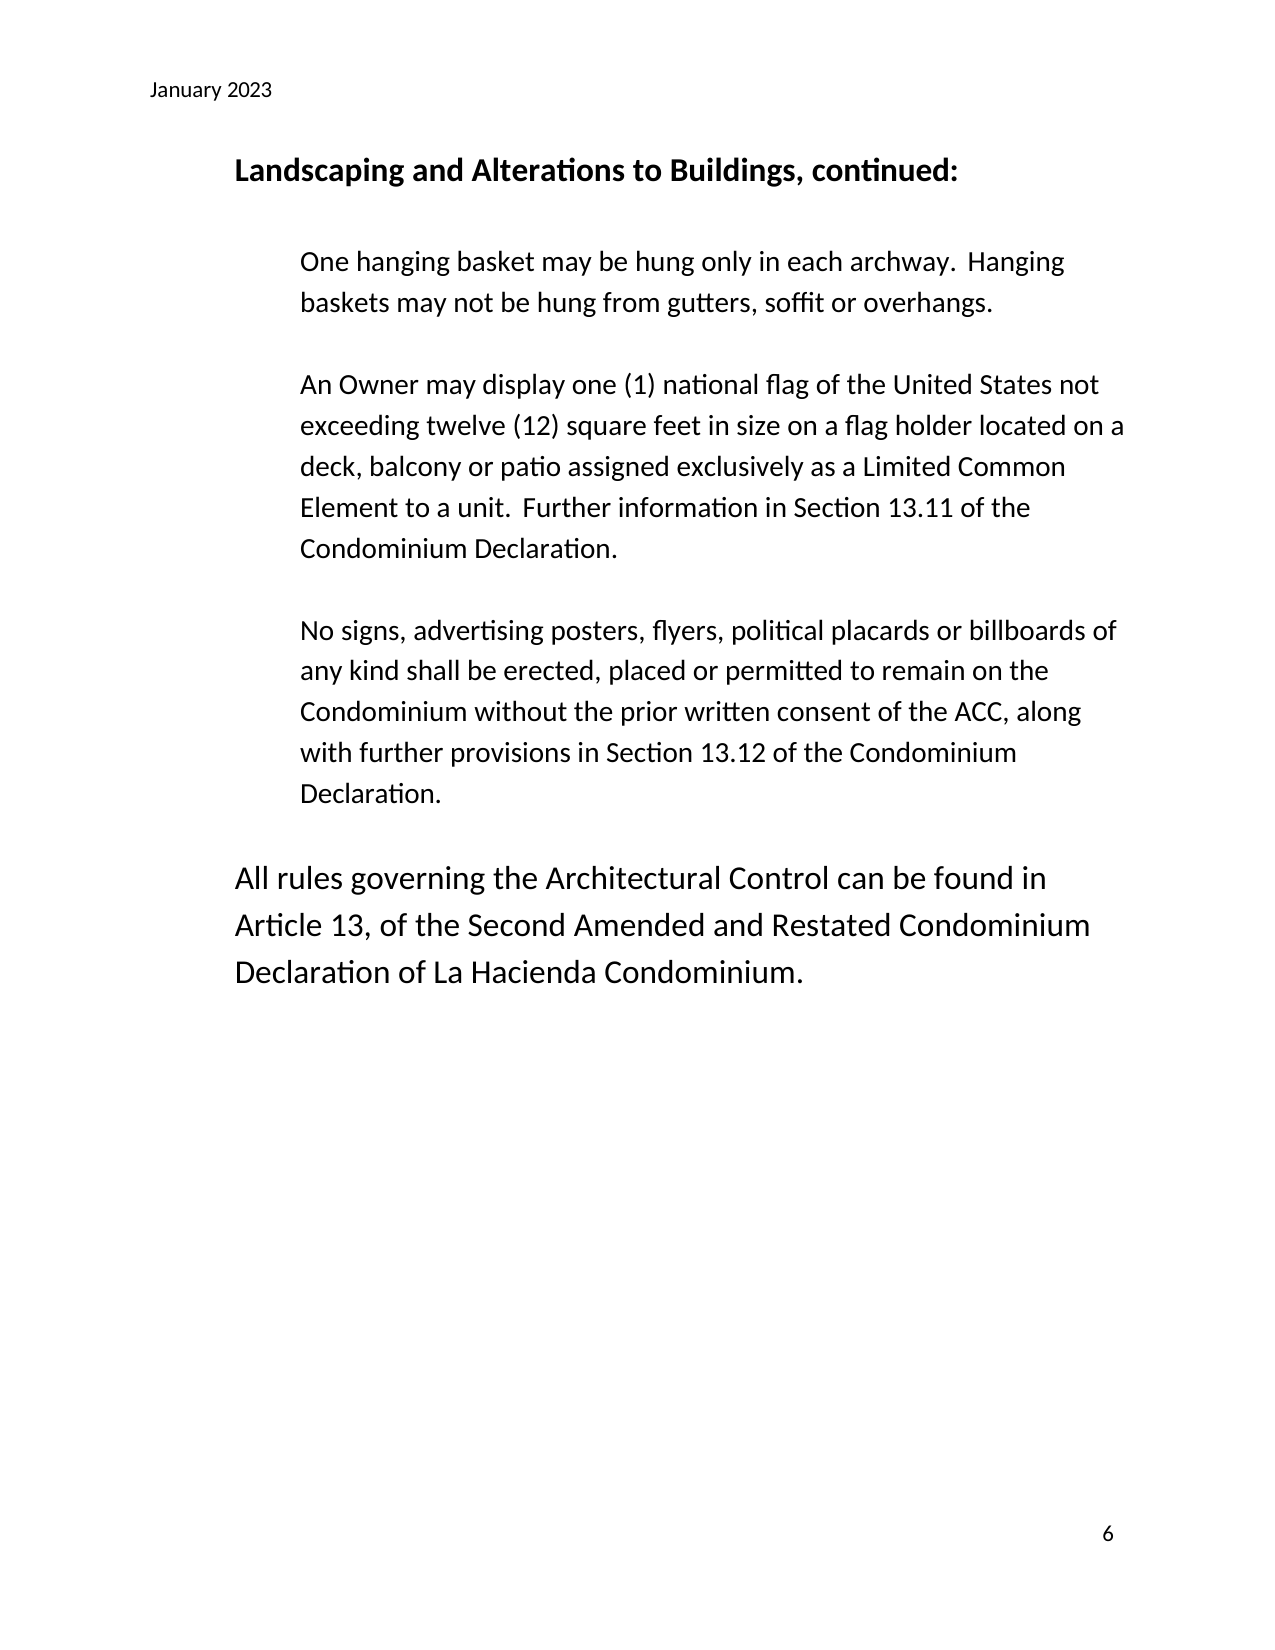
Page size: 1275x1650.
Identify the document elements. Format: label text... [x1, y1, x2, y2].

subtitle All rules governing the Architectural Control can be found in Article 13, of the Second Amended and Restated Condominium Declaration of La Hacienda Condominium. [234, 857, 1121, 992]
text No signs, advertising posters, flyers, political placards or billboards of any kind shall be erected, placed or permitted to remain on the Condominium without the prior written consent of the ACC, along with further provisions in Section 13.12 of the Condominium Declaration. [300, 612, 1121, 811]
subtitle Landscaping and Alterations to Buildings, continued: [234, 149, 1158, 190]
text One hanging basket may be hung only in each archway. Hanging baskets may not be hung from gutters, soffit or overhangs. [300, 243, 1121, 319]
text An Owner may display one (1) national flag of the United States not exceeding twelve (12) square feet in size on a flag holder located on a deck, balcony or patio assigned exclusively as a Limited Common Element to a unit. Further information in Section 13.11 of the Condominium Declaration. [300, 366, 1158, 565]
